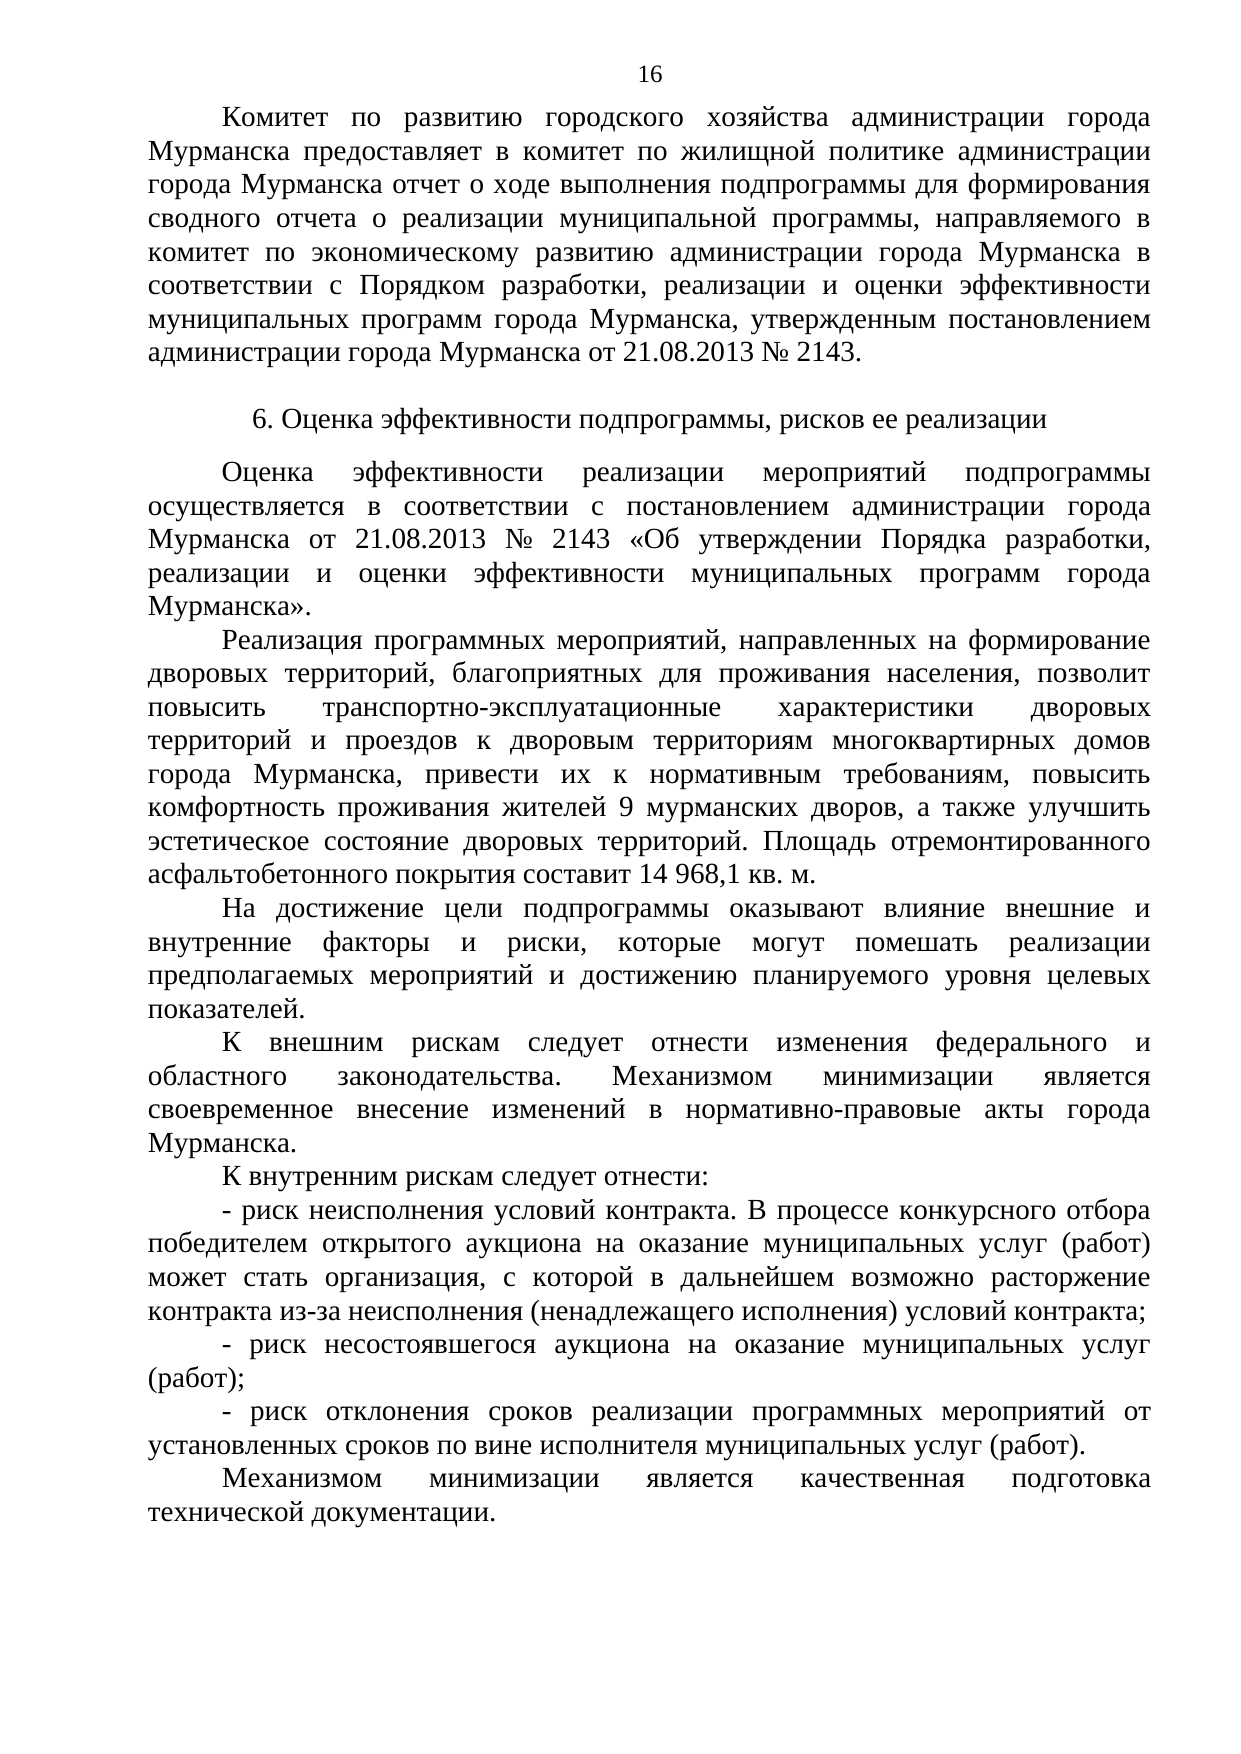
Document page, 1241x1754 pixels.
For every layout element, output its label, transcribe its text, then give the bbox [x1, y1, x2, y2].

text 6. Оценка эффективности подпрограммы, рисков ее реализации [148, 401, 1152, 435]
text Механизмом минимизации является качественная подготовка технической документации. [148, 1460, 1152, 1527]
text - риск несостоявшегося аукциона на оказание муниципальных услуг (работ); [148, 1326, 1152, 1393]
text К внешним рискам следует отнести изменения федерального и областного законодательства. Механизмом минимизации является своевременное внесение изменений в нормативно-правовые акты города Мурманска. [148, 1024, 1152, 1158]
text Реализация программных мероприятий, направленных на формирование дворовых территорий, благоприятных для проживания населения, позволит повысить транспортно-эксплуатационные характеристики дворовых территорий и проездов к дворовым территориям многоквартирных домов города Мурманска, привести их к нормативным требованиям, повысить комфортность проживания жителей 9 мурманских дворов, а также улучшить эстетическое состояние дворовых территорий. Площадь отремонтированного асфальтобетонного покрытия составит 14 968,1 кв. м. [148, 622, 1152, 890]
text Оценка эффективности реализации мероприятий подпрограммы осуществляется в соответствии с постановлением администрации города Мурманска от 21.08.2013 № 2143 «Об утверждении Порядка разработки, реализации и оценки эффективности муниципальных программ города Мурманска». [148, 454, 1152, 622]
text - риск отклонения сроков реализации программных мероприятий от установленных сроков по вине исполнителя муниципальных услуг (работ). [148, 1393, 1152, 1460]
text Комитет по развитию городского хозяйства администрации города Мурманска предоставляет в комитет по жилищной политике администрации города Мурманска отчет о ходе выполнения подпрограммы для формирования сводного отчета о реализации муниципальной программы, направляемого в комитет по экономическому развитию администрации города Мурманска в соответствии с Порядком разработки, реализации и оценки эффективности муниципальных программ города Мурманска, утвержденным постановлением администрации города Мурманска от 21.08.2013 № 2143. [148, 99, 1152, 368]
text На достижение цели подпрограммы оказывают влияние внешние и внутренние факторы и риски, которые могут помешать реализации предполагаемых мероприятий и достижению планируемого уровня целевых показателей. [148, 890, 1152, 1024]
text - риск неисполнения условий контракта. В процессе конкурсного отбора победителем открытого аукциона на оказание муниципальных услуг (работ) может стать организация, с которой в дальнейшем возможно расторжение контракта из-за неисполнения (ненадлежащего исполнения) условий контракта; [148, 1192, 1152, 1326]
text К внутренним рискам следует отнести: [148, 1158, 1152, 1192]
